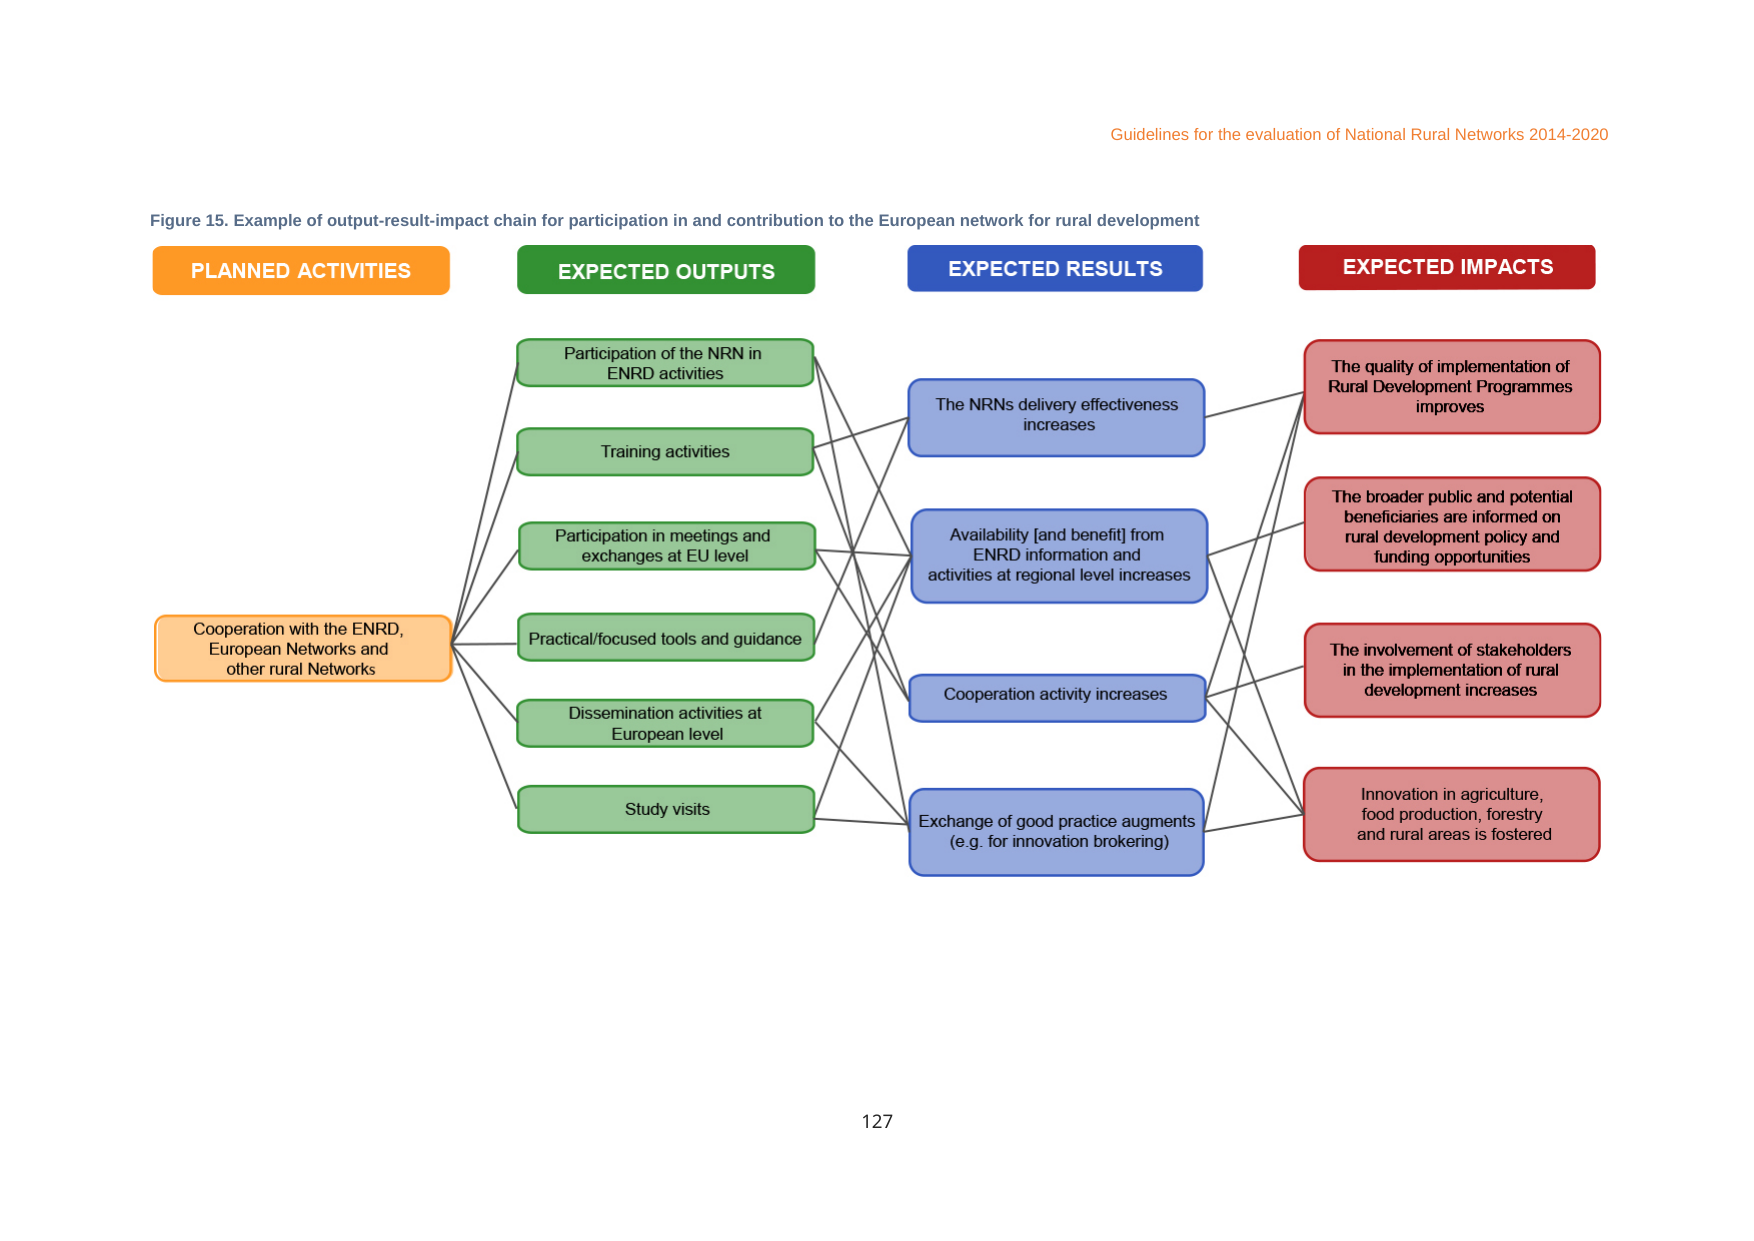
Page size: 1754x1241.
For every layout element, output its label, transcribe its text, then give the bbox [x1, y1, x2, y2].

picture [152, 245, 1602, 877]
subtitle Example of output-result-impact chain for participation in and contribution to the European network for rural development [150, 211, 1604, 230]
